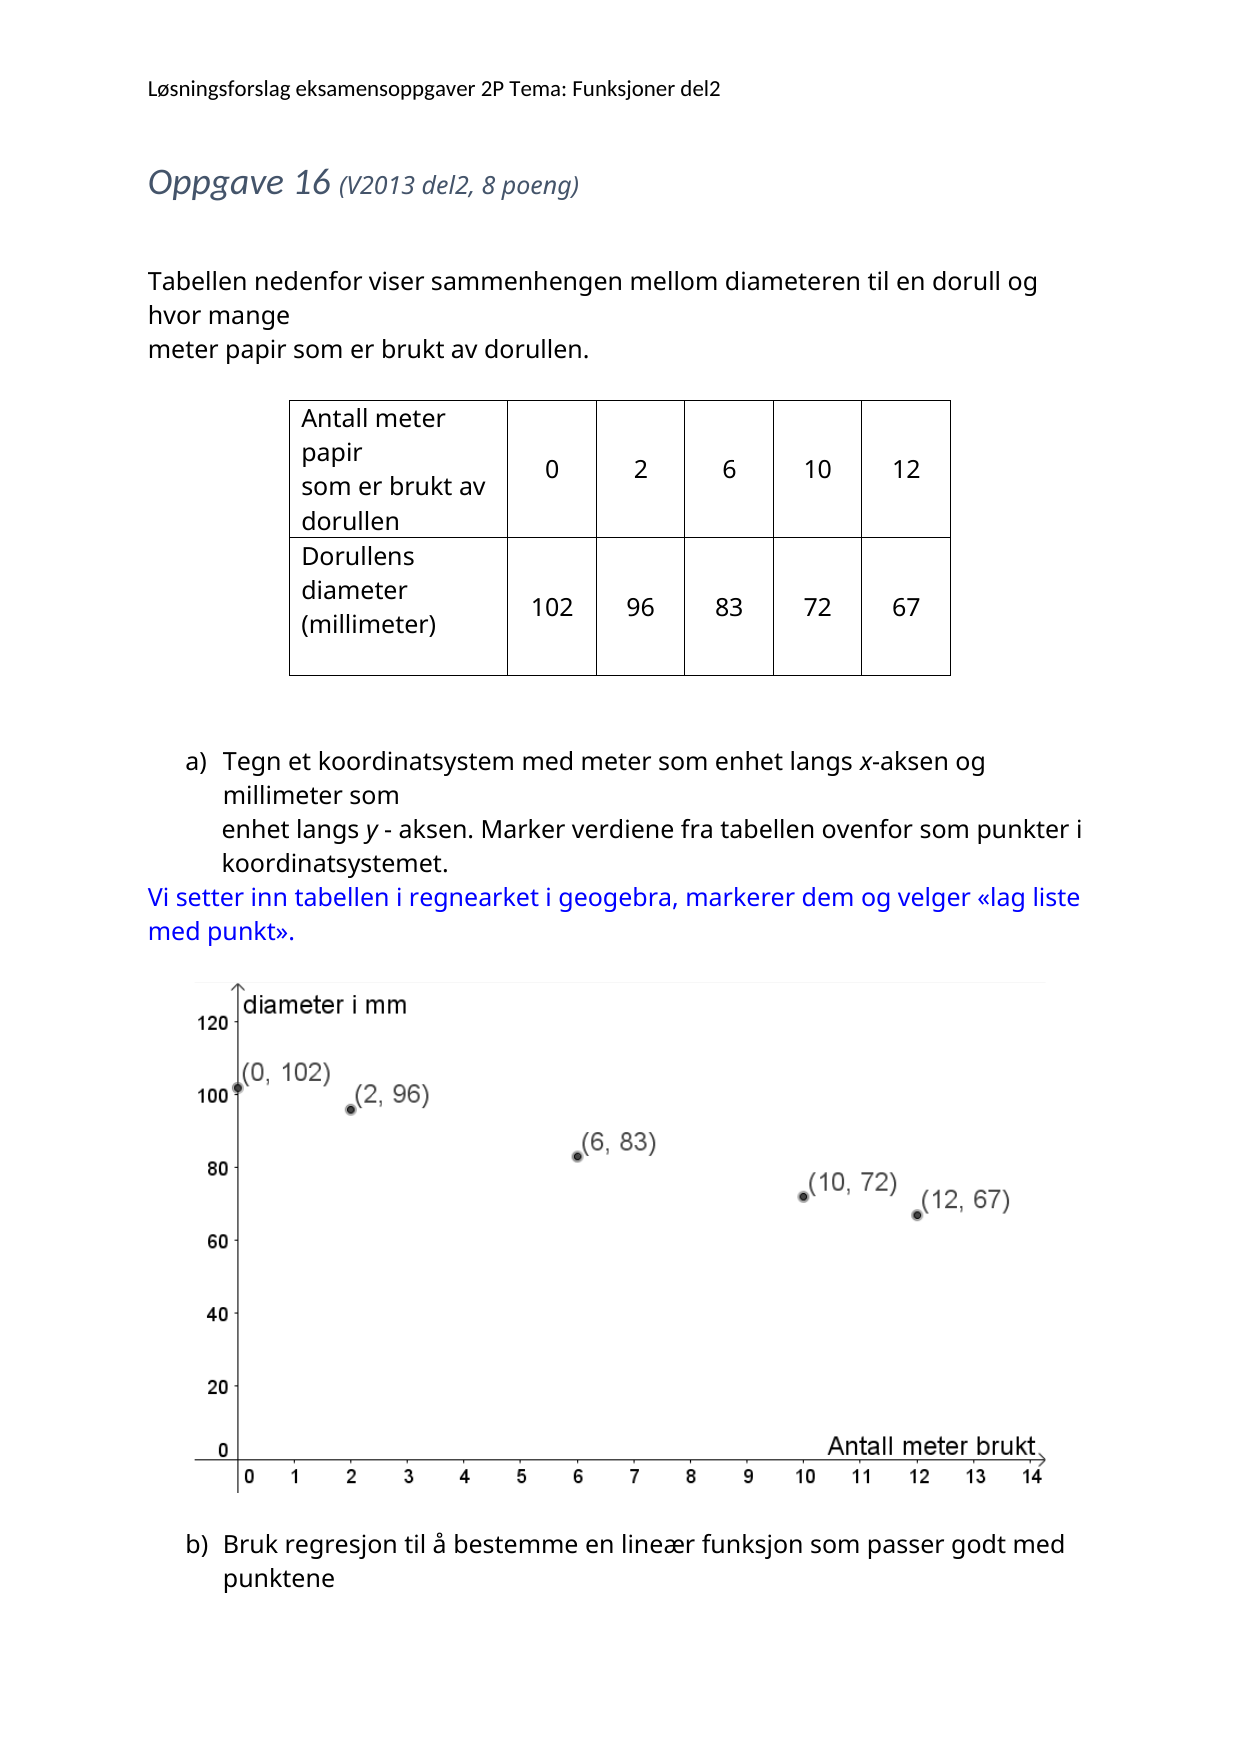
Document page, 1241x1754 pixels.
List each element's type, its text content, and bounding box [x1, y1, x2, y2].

text Vi setter inn tabellen i regnearket i geogebra, markerer dem og velger «lag liste med punkt». [148, 880, 1093, 948]
list Tegn et koordinatsystem med meter som enhet langs x-aksen og millimeter som [185, 744, 1093, 812]
table_header Antall meter papir som er brukt av dorullen [290, 401, 507, 537]
text koordinatsystemet. [148, 846, 1093, 880]
table_header 2 [597, 401, 684, 537]
table_cell Dorullens diameter (millimeter) [290, 538, 507, 674]
table_cell 102 [508, 538, 596, 674]
table_header 6 [685, 401, 773, 537]
text meter papir som er brukt av dorullen. [148, 332, 1093, 366]
text enhet langs y - aksen. Marker verdiene fra tabellen ovenfor som punkter i [148, 812, 1093, 846]
list Bruk regresjon til å bestemme en lineær funksjon som passer godt med punktene [185, 1527, 1093, 1595]
text Oppgave 16 (V2013 del2, 8 poeng) [148, 158, 1093, 204]
table_header 12 [862, 401, 950, 537]
table_header 10 [774, 401, 861, 537]
table_cell 83 [685, 538, 773, 674]
table_cell 72 [774, 538, 861, 674]
text Tabellen nedenfor viser sammenhengen mellom diameteren til en dorull og hvor mange [148, 264, 1093, 332]
table_header 0 [508, 401, 596, 537]
table_cell 67 [862, 538, 950, 674]
table_cell 96 [597, 538, 684, 674]
